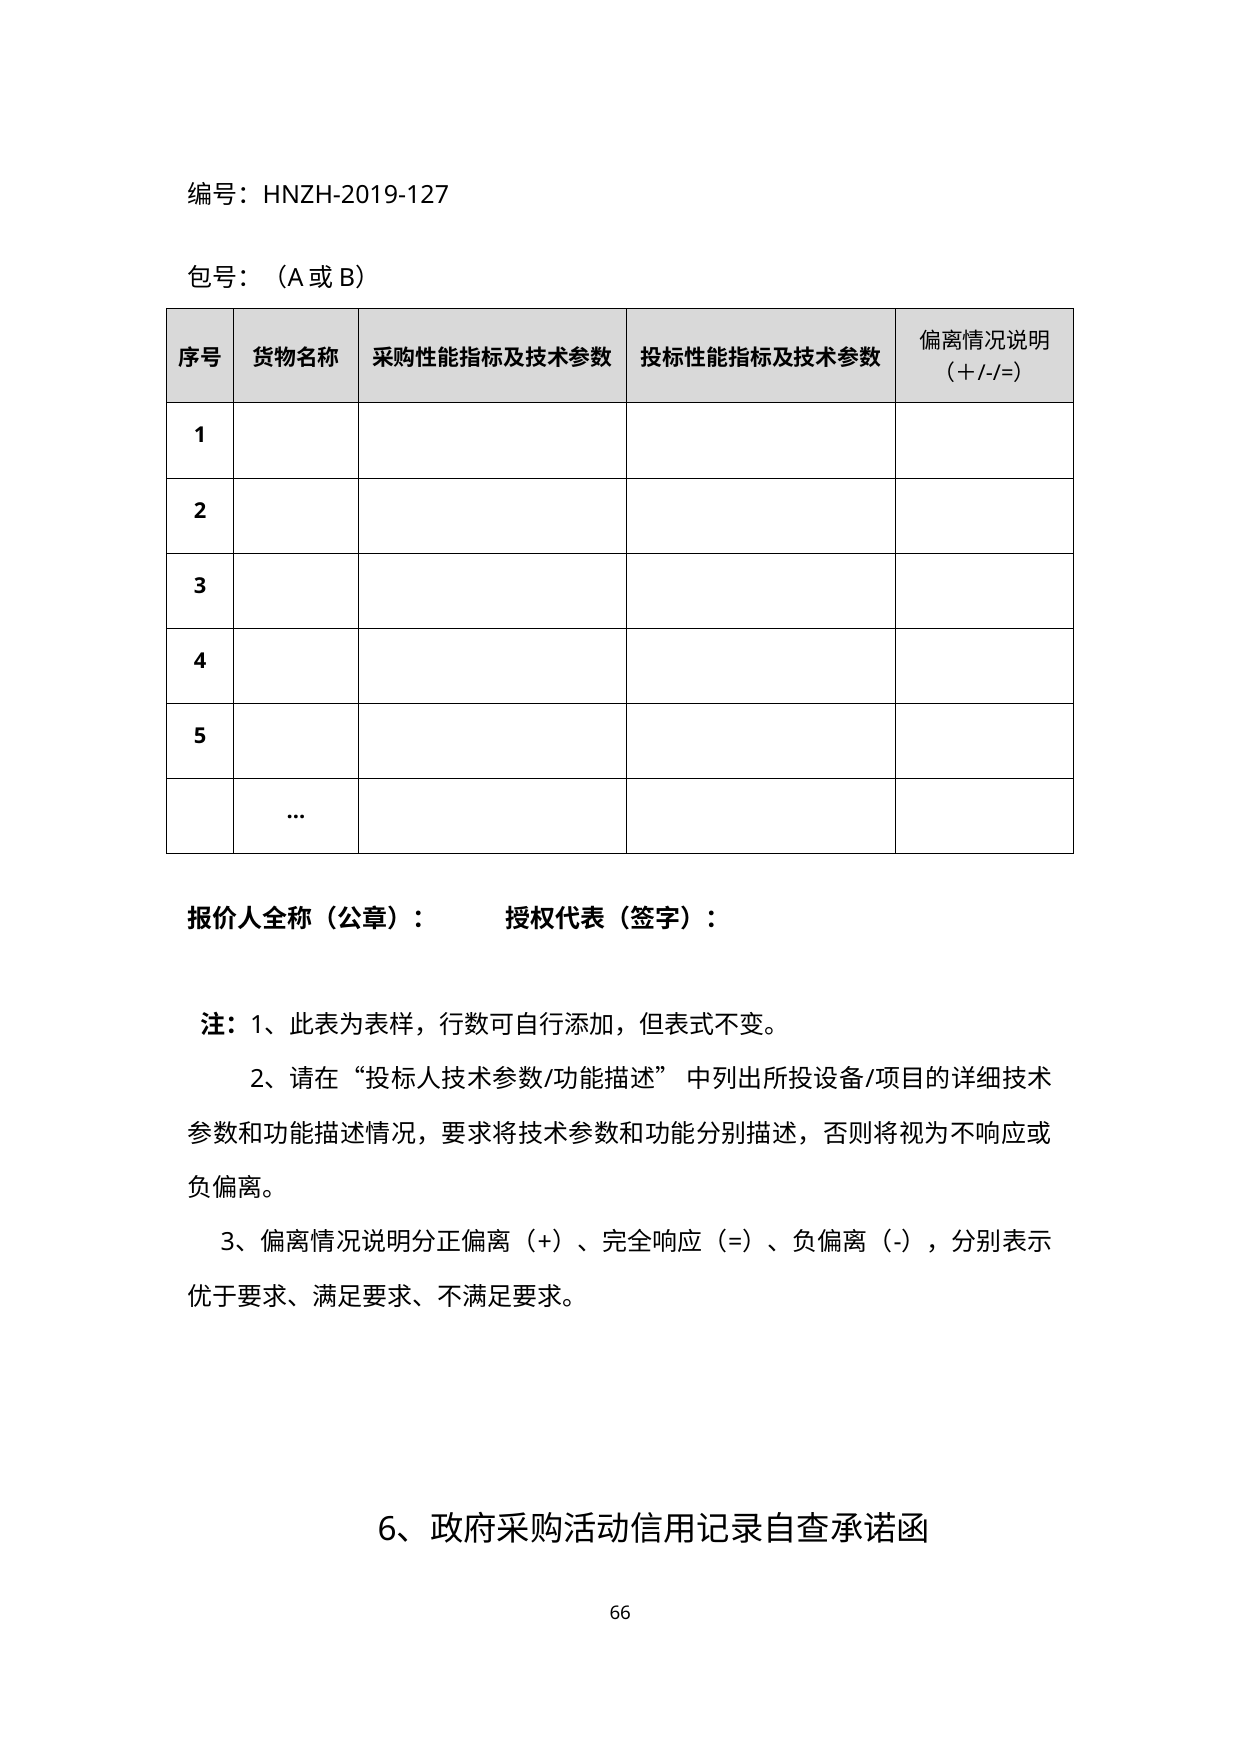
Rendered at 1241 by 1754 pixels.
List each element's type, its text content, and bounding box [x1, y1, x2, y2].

table_cell 5 [167, 704, 233, 778]
table_cell [896, 554, 1073, 628]
table_header 投标性能指标及技术参数 [627, 309, 895, 402]
table_cell 1 [167, 403, 233, 478]
text 6、政府采购活动信用记录自查承诺函 [187, 1493, 1053, 1558]
table_cell [234, 629, 358, 703]
table_header 偏离情况说明 （＋/-/=） [896, 309, 1073, 402]
table_cell [359, 704, 626, 778]
table_cell [896, 479, 1073, 553]
table_cell [167, 779, 233, 853]
table_cell [234, 403, 358, 478]
table_cell [627, 479, 895, 553]
table_header 货物名称 [234, 309, 358, 402]
list 请在“投标人技术参数/功能描述” 中列出所投设备/项目的详细技术参数和功能描述情况，要求将技术参数和功能分别描述，否则将视为不响应或负偏离。 [187, 1059, 1053, 1204]
table_cell [234, 704, 358, 778]
table_cell [359, 629, 626, 703]
table_cell [359, 403, 626, 478]
text 报价人全称（公章）： 授权代表（签字）： [187, 899, 1053, 935]
table_cell [896, 403, 1073, 478]
table_cell [627, 704, 895, 778]
table_cell [359, 779, 626, 853]
text 注：1、此表为表样，行数可自行添加，但表式不变。 [187, 1004, 1053, 1041]
table_cell [359, 479, 626, 553]
table_header 采购性能指标及技术参数 [359, 309, 626, 402]
table_cell [234, 479, 358, 553]
table_header 序号 [167, 309, 233, 402]
text 编号：HNZH-2019-127 [187, 160, 1053, 225]
table_cell [896, 704, 1073, 778]
table_cell [627, 403, 895, 478]
text 包号：（A或B） [187, 243, 1053, 308]
table_cell [896, 629, 1073, 703]
table_cell [234, 554, 358, 628]
table_cell 2 [167, 479, 233, 553]
table_cell [627, 554, 895, 628]
text 3、偏离情况说明分正偏离（+）、完全响应（=）、负偏离（-），分别表示优于要求、满足要求、不满足要求。 [187, 1222, 1053, 1312]
table_cell 3 [167, 554, 233, 628]
table_cell … [234, 779, 358, 853]
table_cell [896, 779, 1073, 853]
table_cell [359, 554, 626, 628]
table_cell 4 [167, 629, 233, 703]
table_cell [627, 779, 895, 853]
table_cell [627, 629, 895, 703]
